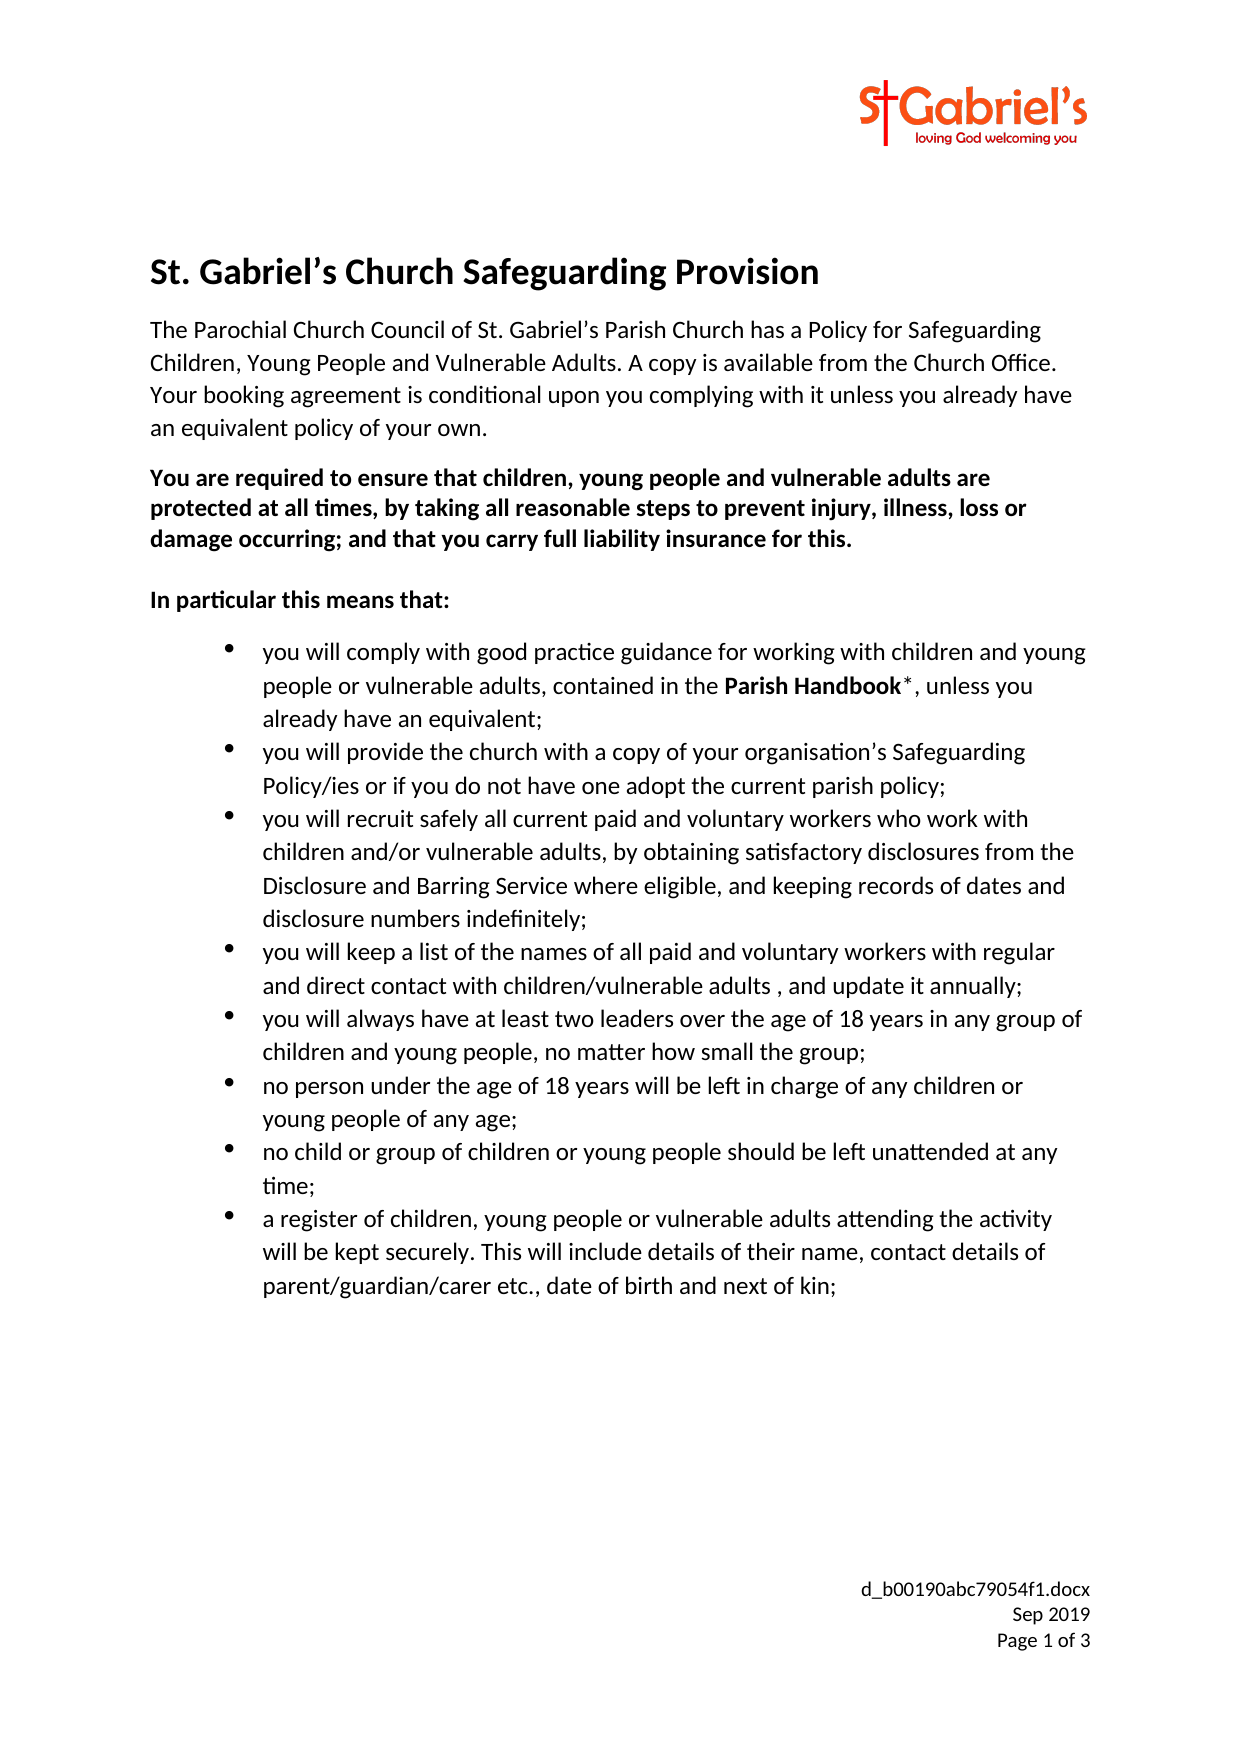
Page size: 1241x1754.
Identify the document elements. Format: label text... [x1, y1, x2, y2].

list you will keep a list of the names of all paid and voluntary workers with regular and direct contact with children/vulnerable adults , and update it annually; [225, 934, 1090, 1000]
text St. Gabriel’s Church Safeguarding Provision [150, 248, 1090, 293]
list a register of children, young people or vulnerable adults attending the activity will be kept securely. This will include details of their name, contact details of parent/guardian/carer etc., date of birth and next of kin; [225, 1200, 1090, 1300]
list you will provide the church with a copy of your organisation’s Safeguarding Policy/ies or if you do not have one adopt the current parish policy; [225, 734, 1090, 800]
list no person under the age of 18 years will be left in charge of any children or young people of any age; [225, 1067, 1090, 1134]
list no child or group of children or young people should be left unattended at any time; [225, 1134, 1090, 1200]
list you will comply with good practice guidance for working with children and young people or vulnerable adults, contained in the Parish Handbook*, unless you already have an equivalent; [225, 634, 1090, 734]
text The Parochial Church Council of St. Gabriel’s Parish Church has a Policy for Safeguarding Children, Young People and Vulnerable Adults. A copy is available from the Church Office. Your booking agreement is conditional upon you complying with it unless you already have an equivalent policy of your own. [150, 314, 1090, 443]
list you will recruit safely all current paid and voluntary workers who work with children and/or vulnerable adults, by obtaining satisfactory disclosures from the Disclosure and Barring Service where eligible, and keeping records of dates and disclosure numbers indefinitely; [225, 800, 1090, 934]
picture [855, 73, 1091, 154]
text You are required to ensure that children, young people and vulnerable adults are protected at all times, by taking all reasonable steps to prevent injury, illness, loss or damage occurring; and that you carry full liability insurance for this. [150, 462, 1090, 554]
list you will always have at least two leaders over the age of 18 years in any group of children and young people, no matter how small the group; [225, 1000, 1090, 1067]
text In particular this means that: [150, 584, 1090, 615]
